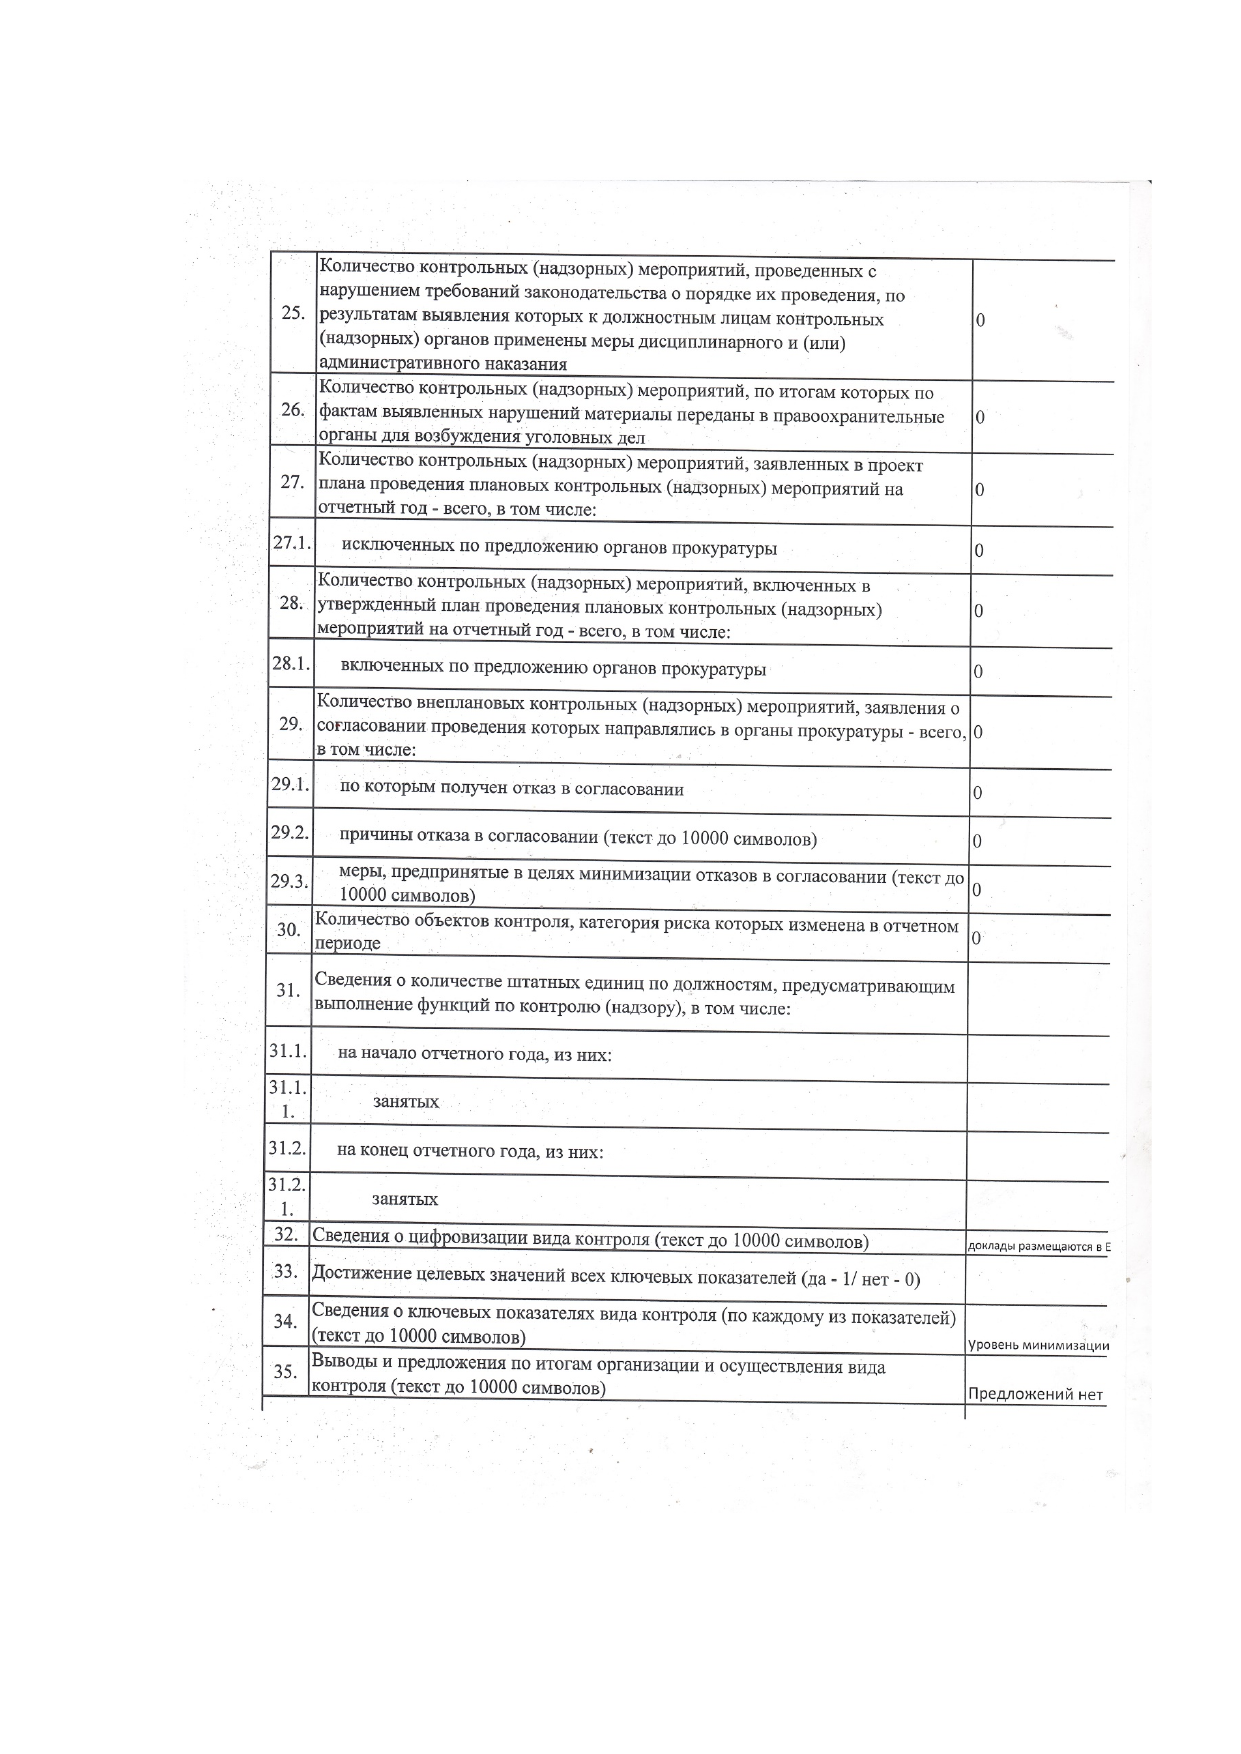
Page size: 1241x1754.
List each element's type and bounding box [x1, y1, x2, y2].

picture [177, 171, 1152, 1513]
